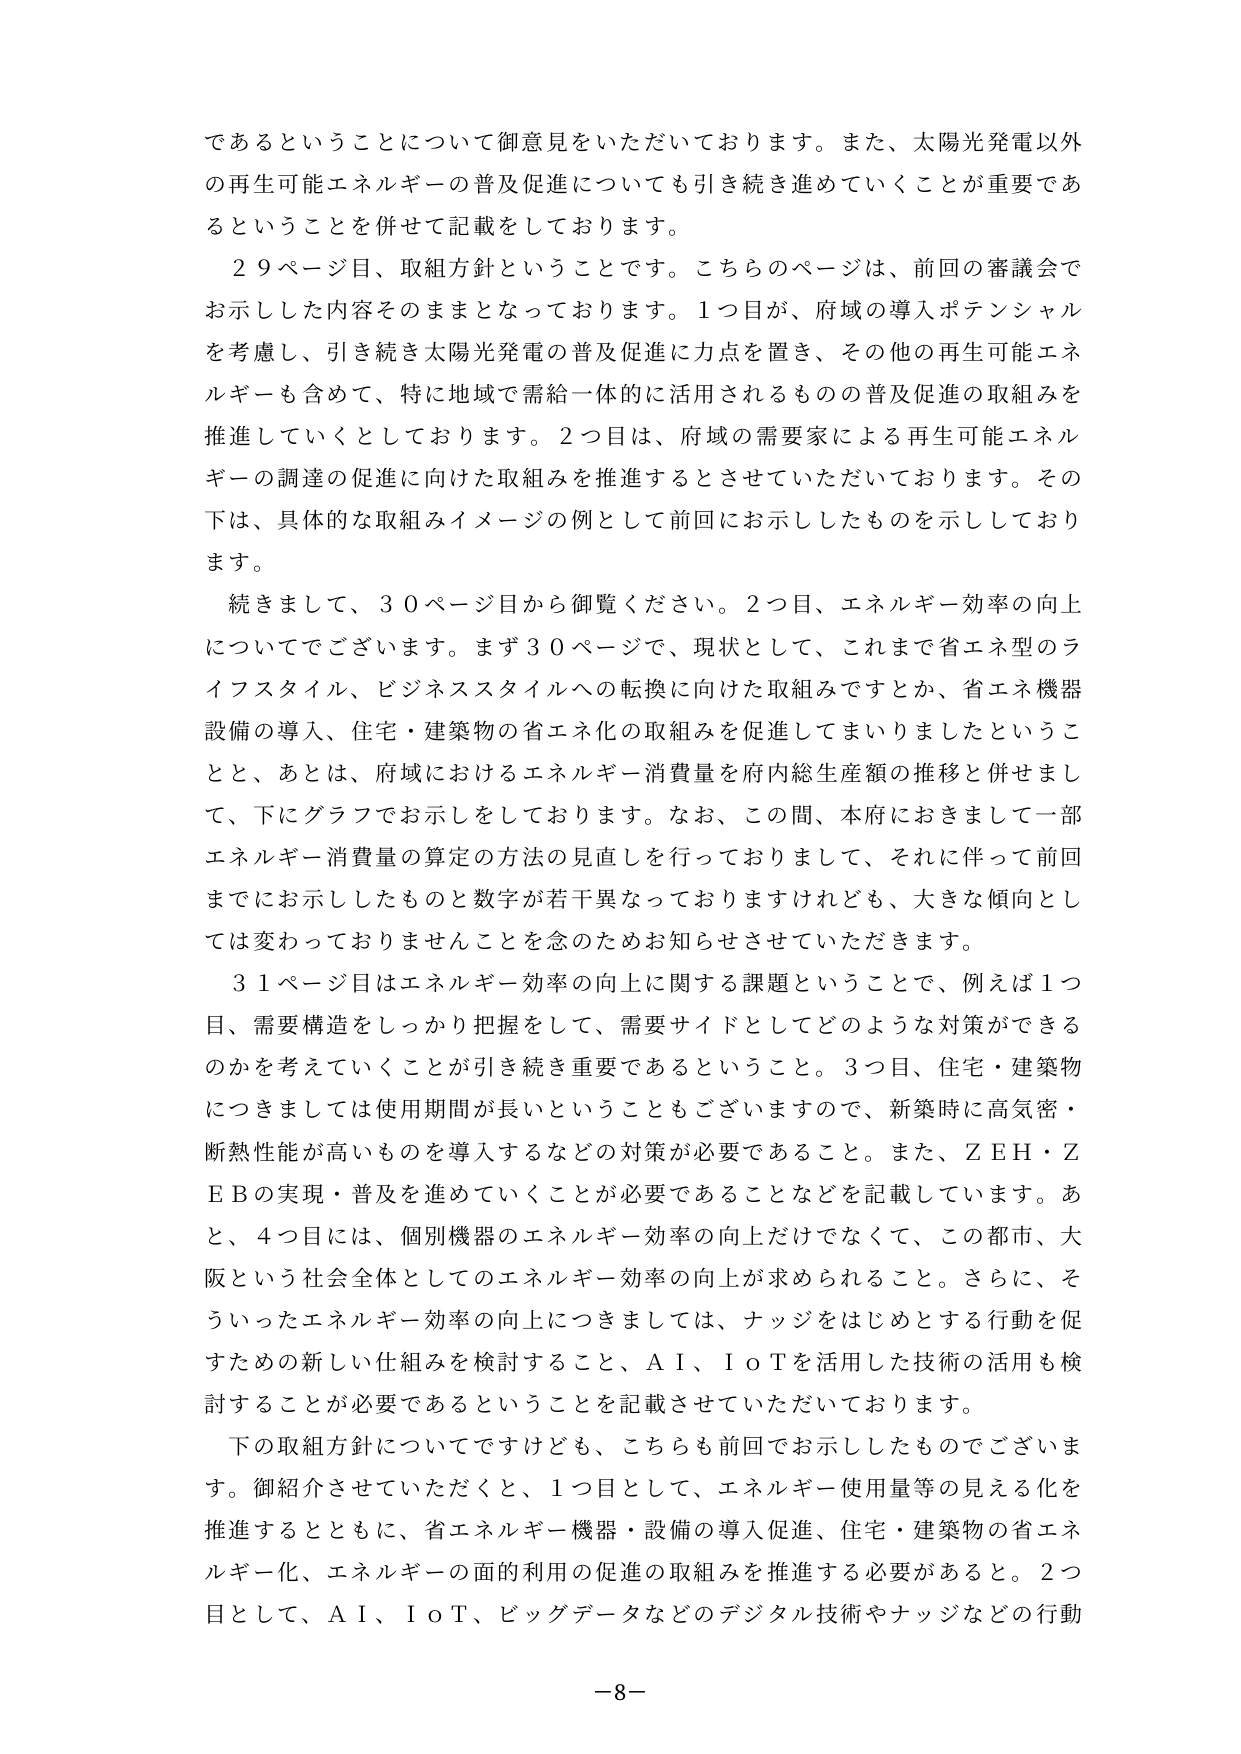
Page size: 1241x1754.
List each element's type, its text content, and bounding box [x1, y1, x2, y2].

text ３１ページ目はエネルギー効率の向上に関する課題ということで、例えば１つ目、需要構造をしっかり把握をして、需要サイドとしてどのような対策ができるのかを考えていくことが引き続き重要であるということ。３つ目、住宅・建築物につきましては使用期間が長いということもございますので、新築時に高気密・断熱性能が高いものを導入するなどの対策が必要であること。また、ＺＥＨ・ＺＥＢの実現・普及を進めていくことが必要であることなどを記載しています。あと、４つ目には、個別機器のエネルギー効率の向上だけでなくて、この都市、大阪という社会全体としてのエネルギー効率の向上が求められること。さらに、そういったエネルギー効率の向上につきましては、ナッジをはじめとする行動を促すための新しい仕組みを検討すること、ＡＩ、ＩｏＴを活用した技術の活用も検討することが必要であるということを記載させていただいております。 [179, 961, 1085, 1424]
text 続きまして、３０ページ目から御覧ください。２つ目、エネルギー効率の向上についてでございます。まず３０ページで、現状として、これまで省エネ型のライフスタイル、ビジネススタイルへの転換に向けた取組みですとか、省エネ機器設備の導入、住宅・建築物の省エネ化の取組みを促進してまいりましたということと、あとは、府域におけるエネルギー消費量を府内総生産額の推移と併せまして、下にグラフでお示しをしております。なお、この間、本府におきまして一部エネルギー消費量の算定の方法の見直しを行っておりまして、それに伴って前回までにお示ししたものと数字が若干異なっておりますけれども、大きな傾向としては変わっておりませんことを念のためお知らせさせていただきます。 [179, 582, 1085, 961]
text ２９ページ目、取組方針ということです。こちらのページは、前回の審議会でお示しした内容そのままとなっております。１つ目が、府域の導入ポテンシャルを考慮し、引き続き太陽光発電の普及促進に力点を置き、その他の再生可能エネルギーも含めて、特に地域で需給一体的に活用されるものの普及促進の取組みを推進していくとしております。２つ目は、府域の需要家による再生可能エネルギーの調達の促進に向けた取組みを推進するとさせていただいております。その下は、具体的な取組みイメージの例として前回にお示ししたものを示ししております。 [179, 246, 1085, 582]
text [179, 119, 1085, 246]
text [179, 1424, 1085, 1634]
